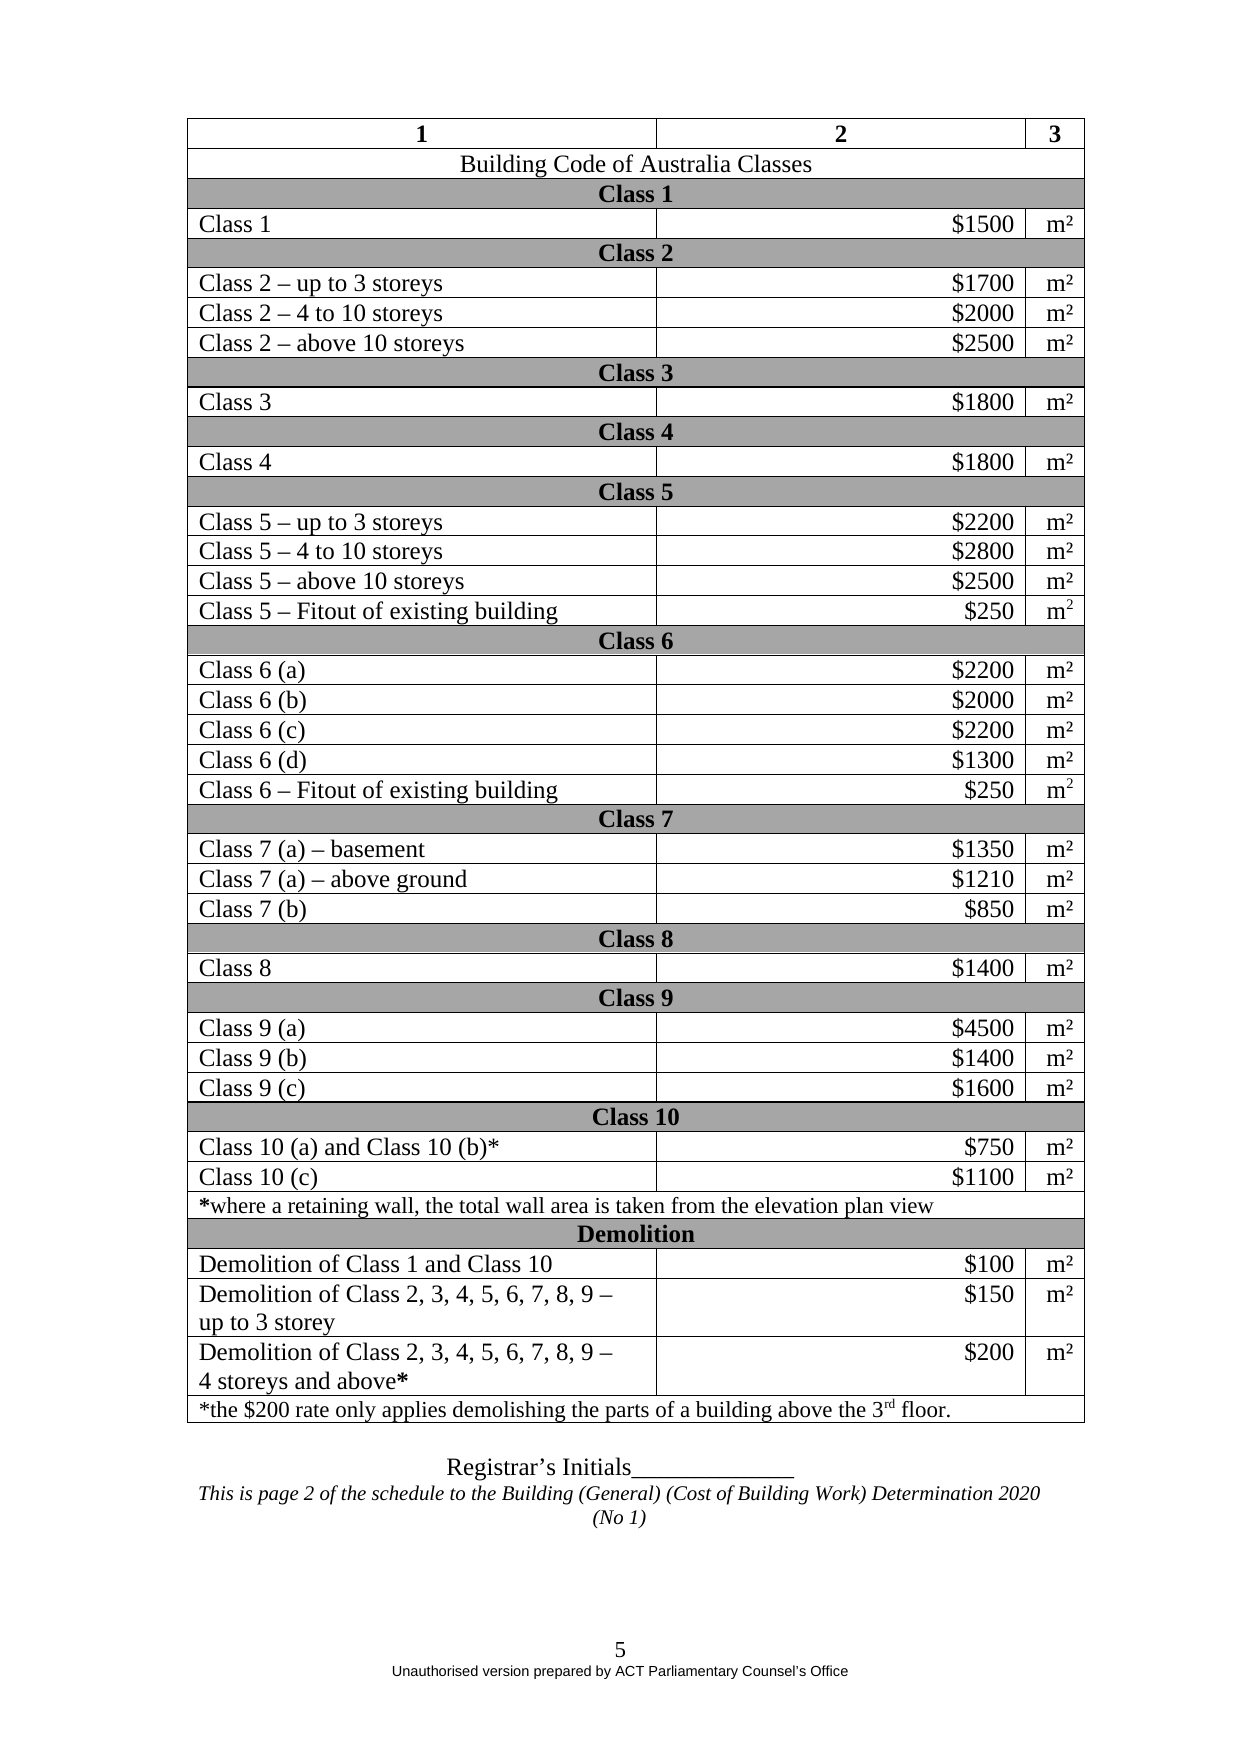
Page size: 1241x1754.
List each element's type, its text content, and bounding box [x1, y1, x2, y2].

table_cell $1700 [657, 268, 1025, 297]
table_cell Class 9 (b) [188, 1043, 656, 1072]
table_cell Class 7 (a) – above ground [188, 864, 656, 893]
table_cell $1210 [657, 864, 1025, 893]
table_cell Class 2 [188, 239, 1084, 267]
table_cell $750 [657, 1132, 1025, 1161]
table_cell Demolition of Class 2, 3, 4, 5, 6, 7, 8, 9 – 4 storeys and above* [188, 1337, 656, 1395]
table_cell Class 5 – Fitout of existing building [188, 596, 656, 625]
table_cell *the $200 rate only applies demolishing the parts of a building above the 3rd floor. [188, 1396, 1084, 1422]
table_cell Class 7 [188, 805, 1084, 833]
table_cell m² [1026, 656, 1084, 684]
table_cell Class 3 [188, 388, 656, 416]
table_cell m² [1026, 834, 1084, 863]
table_cell m² [1026, 209, 1084, 237]
table_cell Class 10 (c) [188, 1162, 656, 1191]
table_cell m² [1026, 1162, 1084, 1191]
table_cell $2800 [657, 536, 1025, 565]
table_cell Class 1 [188, 179, 1084, 208]
table_cell Class 6 (c) [188, 715, 656, 744]
table_cell 2 [657, 119, 1025, 148]
table_cell m² [1026, 745, 1084, 774]
table_cell $2200 [657, 715, 1025, 744]
table_cell Class 8 [188, 954, 656, 982]
table_cell m² [1026, 388, 1084, 416]
table_cell m² [1026, 894, 1084, 923]
table_cell m2 [1026, 775, 1084, 803]
table_cell m² [1026, 268, 1084, 297]
table_cell m² [1026, 1132, 1084, 1161]
table_cell m² [1026, 864, 1084, 893]
table_cell m² [1026, 685, 1084, 714]
table_cell Demolition of Class 1 and Class 10 [188, 1249, 656, 1278]
table_cell m² [1026, 1073, 1084, 1101]
table_cell Demolition of Class 2, 3, 4, 5, 6, 7, 8, 9 – up to 3 storey [188, 1279, 656, 1336]
table_cell m² [1026, 298, 1084, 327]
table_cell Class 4 [188, 417, 1084, 446]
table_cell Class 3 [188, 358, 1084, 386]
table_cell Class 6 (a) [188, 656, 656, 684]
table_cell 1 [188, 119, 656, 148]
table_cell $850 [657, 894, 1025, 923]
table_cell $2200 [657, 507, 1025, 535]
text This is page 2 of the schedule to the Building (General) (Cost of Building Work) Determination 2020 (No 1) [187, 1481, 1053, 1529]
table_cell Class 7 (a) – basement [188, 834, 656, 863]
table_cell m² [1026, 1043, 1084, 1072]
table_cell Class 2 – up to 3 storeys [188, 268, 656, 297]
table_cell m² [1026, 954, 1084, 982]
table_cell $4500 [657, 1013, 1025, 1042]
table_cell Class 10 [188, 1103, 1084, 1131]
table_cell Class 6 (b) [188, 685, 656, 714]
table_cell m² [1026, 1249, 1084, 1278]
table_cell Class 5 [188, 477, 1084, 506]
table_cell m² [1026, 1013, 1084, 1042]
table_cell Class 10 (a) and Class 10 (b)* [188, 1132, 656, 1161]
table_cell $200 [657, 1337, 1025, 1395]
table_cell Class 6 [188, 626, 1084, 654]
table_cell $250 [657, 596, 1025, 625]
table_cell Class 5 – above 10 storeys [188, 566, 656, 595]
table_cell $2500 [657, 566, 1025, 595]
table_cell Class 5 – 4 to 10 storeys [188, 536, 656, 565]
table_cell Class 4 [188, 447, 656, 476]
table_cell Class 7 (b) [188, 894, 656, 923]
table_cell Demolition [188, 1219, 1084, 1248]
table_cell Class 8 [188, 924, 1084, 952]
table_cell m² [1026, 536, 1084, 565]
table_cell Class 2 – above 10 storeys [188, 328, 656, 357]
table_cell Class 9 (c) [188, 1073, 656, 1101]
table_cell m² [1026, 1337, 1084, 1395]
table_cell $1300 [657, 745, 1025, 774]
table_cell 3 [1026, 119, 1084, 148]
table_cell $250 [657, 775, 1025, 803]
table_cell Building Code of Australia Classes [188, 149, 1084, 178]
table_cell Class 2 – 4 to 10 storeys [188, 298, 656, 327]
table_cell Class 5 – up to 3 storeys [188, 507, 656, 535]
table_cell $2200 [657, 656, 1025, 684]
table_cell $1350 [657, 834, 1025, 863]
table_cell $100 [657, 1249, 1025, 1278]
table_cell $1600 [657, 1073, 1025, 1101]
table_cell Class 6 – Fitout of existing building [188, 775, 656, 803]
table_cell Class 9 [188, 983, 1084, 1012]
table_cell m² [1026, 566, 1084, 595]
table_cell Class 6 (d) [188, 745, 656, 774]
table_cell m2 [1026, 596, 1084, 625]
text Registrar’s Initials_____________ [187, 1452, 1053, 1481]
table_cell m² [1026, 507, 1084, 535]
table_cell $2500 [657, 328, 1025, 357]
table_cell $1800 [657, 447, 1025, 476]
table_cell *where a retaining wall, the total wall area is taken from the elevation plan view [188, 1192, 1084, 1218]
table_cell $150 [657, 1279, 1025, 1336]
table_cell Class 9 (a) [188, 1013, 656, 1042]
table_cell $1100 [657, 1162, 1025, 1191]
table_cell $2000 [657, 298, 1025, 327]
table_cell $1800 [657, 388, 1025, 416]
table_cell $1400 [657, 954, 1025, 982]
table_cell Class 1 [188, 209, 656, 237]
table_cell m² [1026, 447, 1084, 476]
table_cell m² [1026, 715, 1084, 744]
table_cell $1400 [657, 1043, 1025, 1072]
table_cell m² [1026, 1279, 1084, 1336]
table_cell $1500 [657, 209, 1025, 237]
table_cell $2000 [657, 685, 1025, 714]
table_cell m² [1026, 328, 1084, 357]
